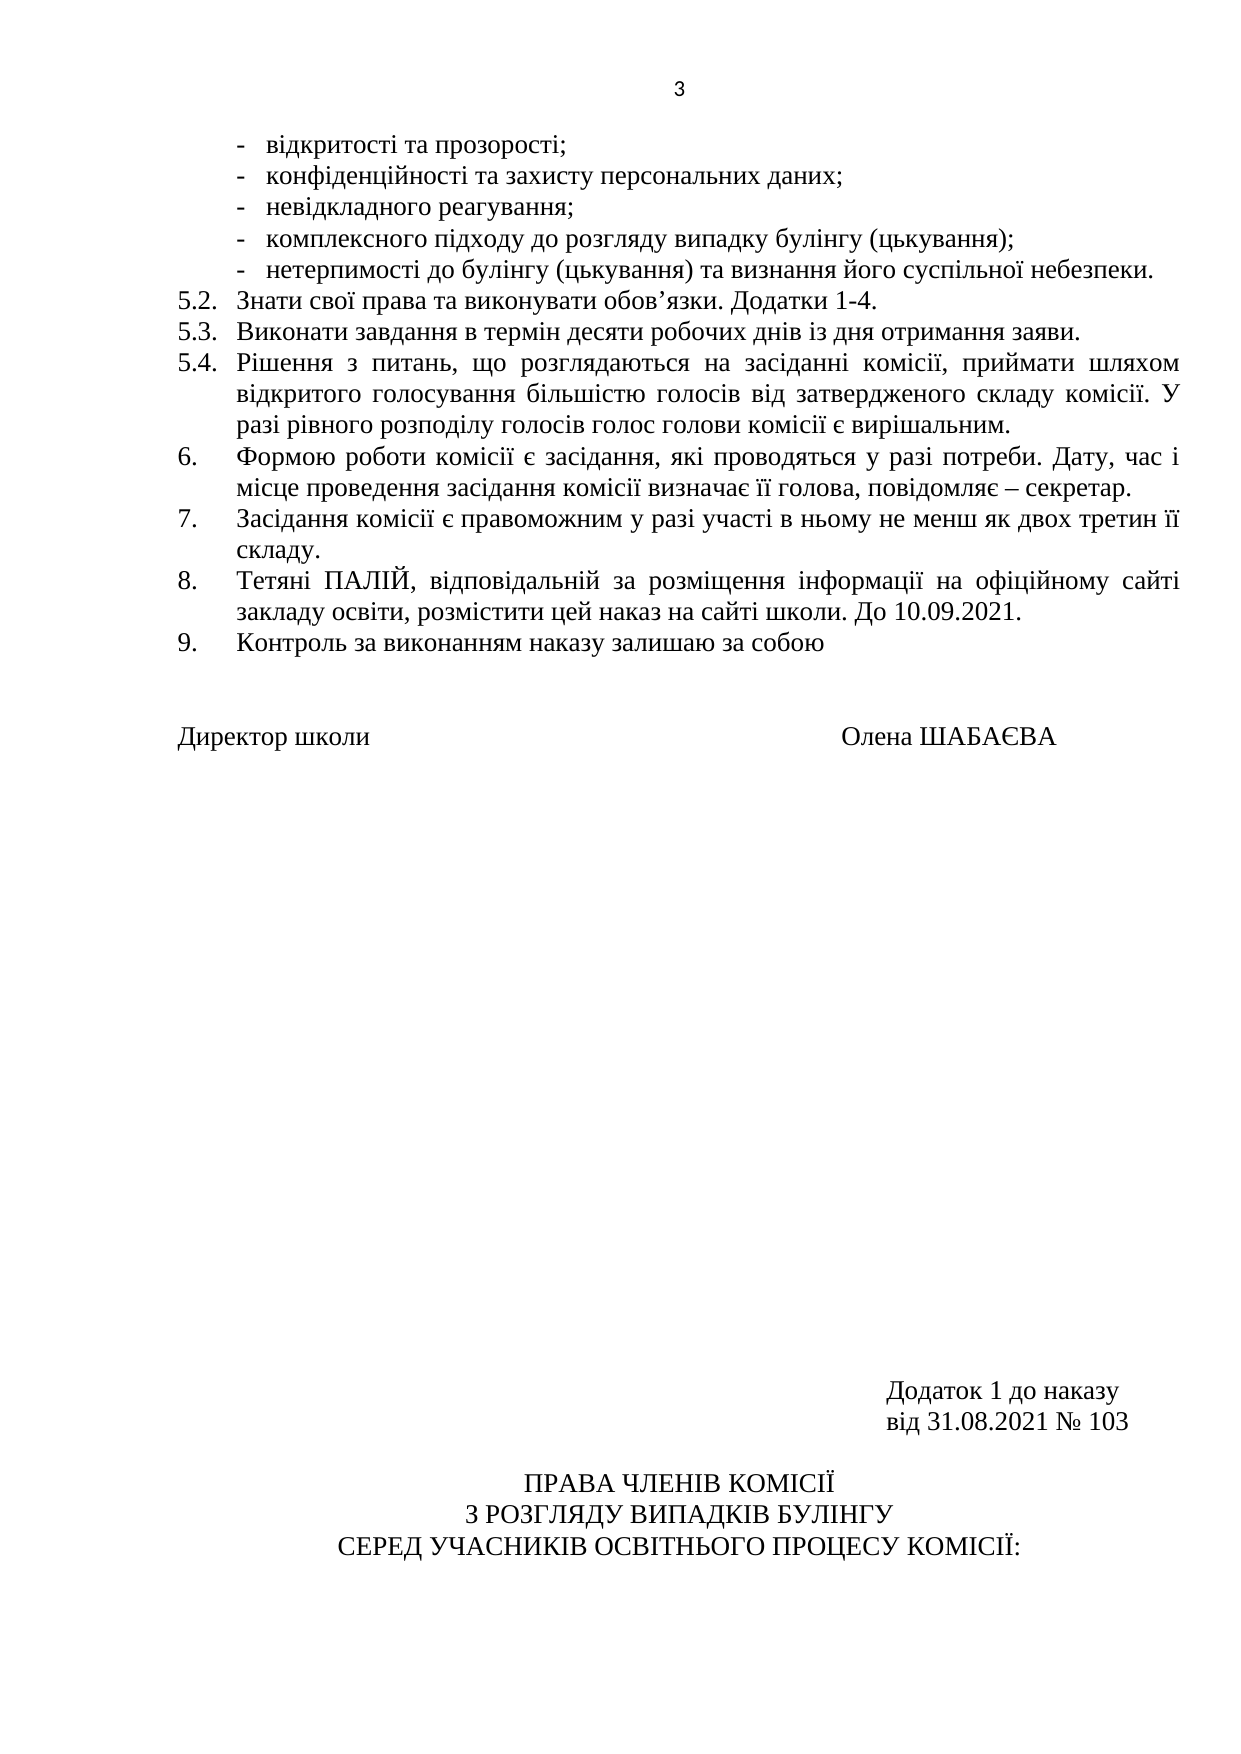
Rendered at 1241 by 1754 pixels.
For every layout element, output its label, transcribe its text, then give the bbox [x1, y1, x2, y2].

text СЕРЕД УЧАСНИКІВ ОСВІТНЬОГО ПРОЦЕСУ КОМІСІЇ: [177, 1530, 1181, 1561]
list Виконати завдання в термін десяти робочих днів із дня отримання заяви. [177, 315, 1181, 346]
list комплексного підходу до розгляду випадку булінгу (цькування); [236, 222, 1181, 253]
list Рішення з питань, що розглядаються на засіданні комісії, приймати шляхом відкритого голосування більшістю голосів від затвердженого складу комісії. У разі рівного розподілу голосів голос голови комісії є вирішальним. [177, 346, 1181, 440]
text від 31.08.2021 № 103 [177, 1405, 1181, 1436]
list нетерпимості до булінгу (цькування) та визнання його суспільної небезпеки. [236, 253, 1181, 284]
list Формою роботи комісії є засідання, які проводяться у разі потреби. Дату, час і місце проведення засідання комісії визначає її голова, повідомляє – секретар. [177, 440, 1181, 502]
list Засідання комісії є правоможним у разі участі в ньому не менш як двох третин її складу. [177, 502, 1181, 564]
list Тетяні ПАЛІЙ, відповідальній за розміщення інформації на офіційному сайті закладу освіти, розмістити цей наказ на сайті школи. До 10.09.2021. [177, 564, 1181, 627]
text ПРАВА ЧЛЕНІВ КОМІСІЇ [177, 1467, 1181, 1499]
list невідкладного реагування; [236, 191, 1181, 222]
list відкритості та прозорості; [236, 128, 1181, 159]
list конфіденційності та захисту персональних даних; [236, 159, 1181, 191]
list Знати свої права та виконувати обов’язки. Додатки 1-4. [177, 284, 1181, 315]
text З РОЗГЛЯДУ ВИПАДКІВ БУЛІНГУ [177, 1499, 1181, 1530]
text Додаток 1 до наказу [177, 1374, 1181, 1405]
list Контроль за виконанням наказу залишаю за собою [177, 627, 1181, 658]
text Директор школи Олена ШАБАЄВА [177, 720, 1181, 751]
